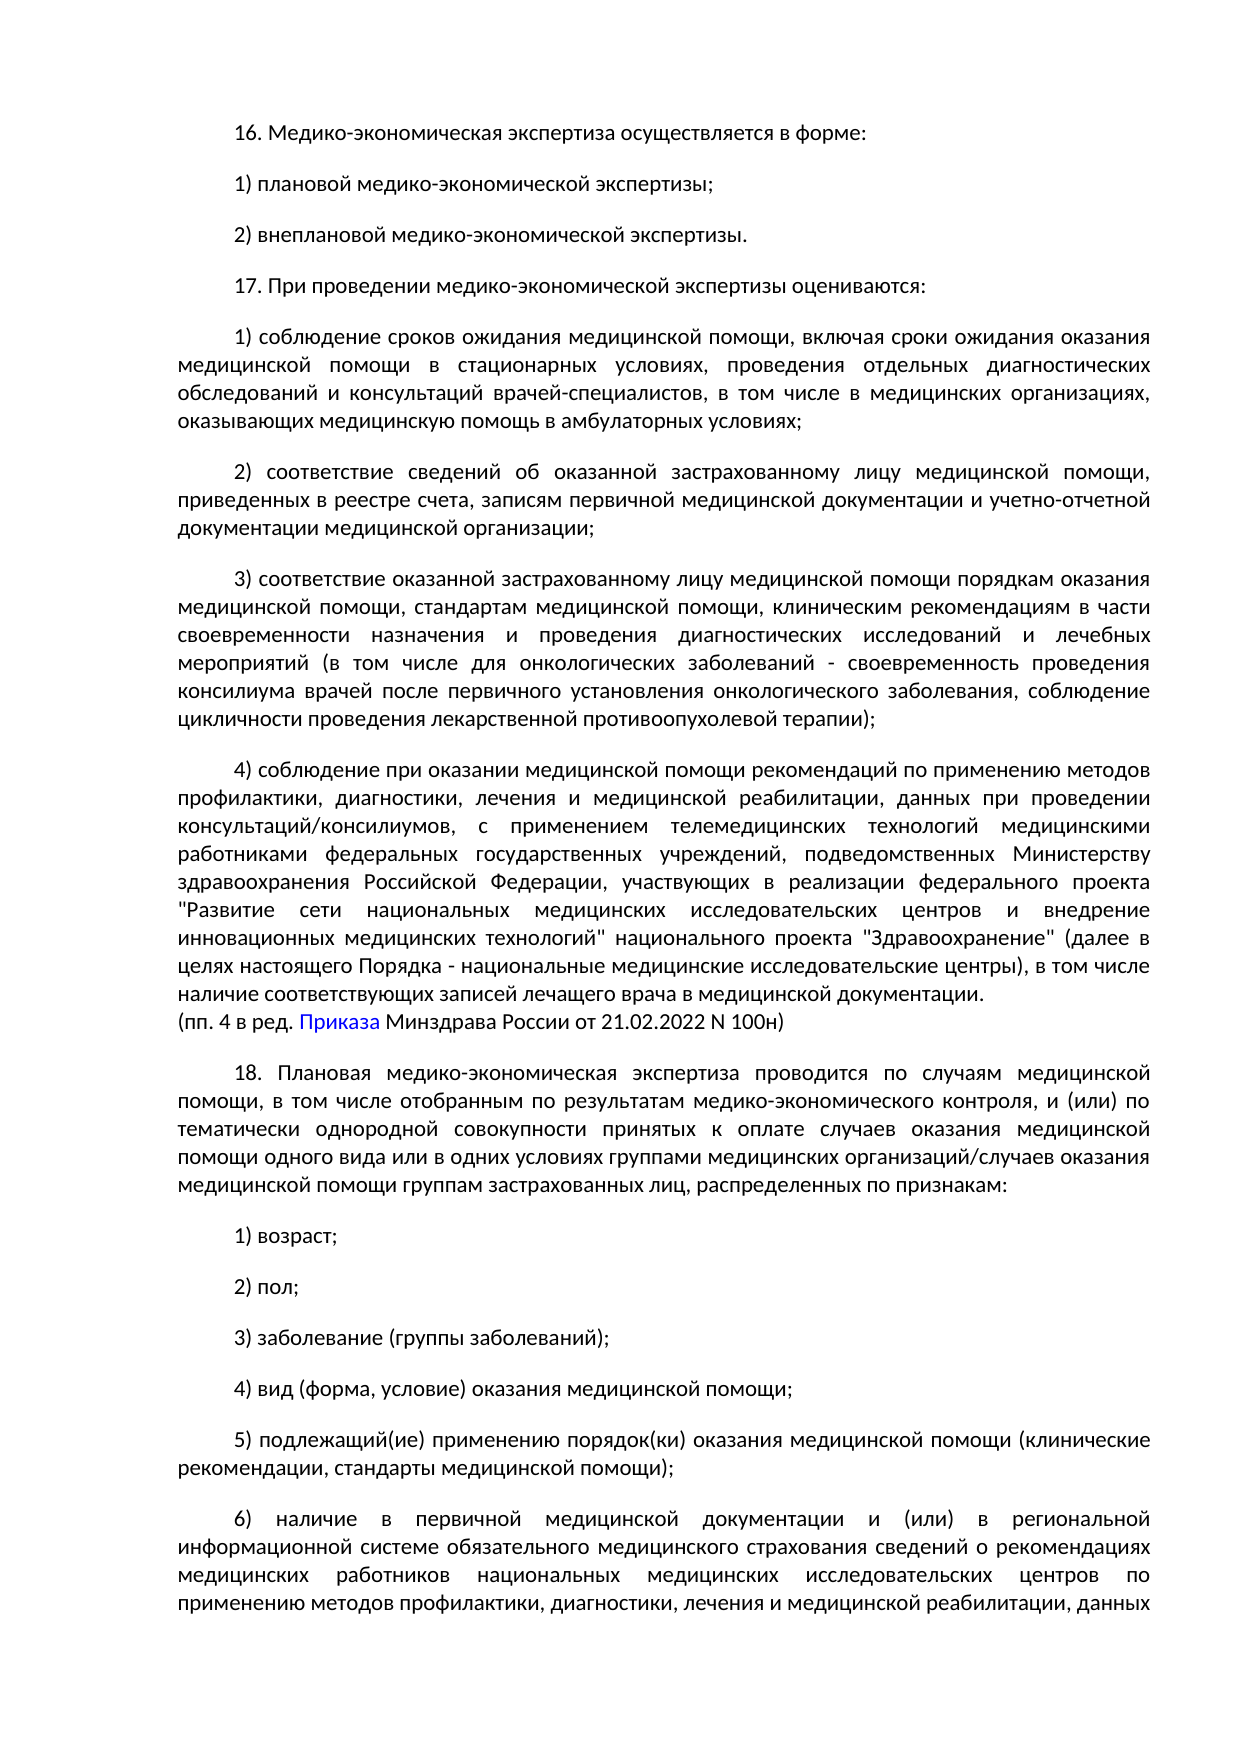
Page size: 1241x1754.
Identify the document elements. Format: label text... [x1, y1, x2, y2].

text 17. При проведении медико-экономической экспертизы оцениваются: [177, 271, 1152, 299]
text 5) подлежащий(ие) применению порядок(ки) оказания медицинской помощи (клинические рекомендации, стандарты медицинской помощи); [177, 1425, 1152, 1481]
text 1) возраст; [177, 1221, 1152, 1249]
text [177, 1504, 1152, 1616]
text 3) заболевание (группы заболеваний); [177, 1323, 1152, 1351]
text 2) пол; [177, 1272, 1152, 1300]
text 4) вид (форма, условие) оказания медицинской помощи; [177, 1374, 1152, 1402]
text 3) соответствие оказанной застрахованному лицу медицинской помощи порядкам оказания медицинской помощи, стандартам медицинской помощи, клиническим рекомендациям в части своевременности назначения и проведения диагностических исследований и лечебных мероприятий (в том числе для онкологических заболеваний - своевременность проведения консилиума врачей после первичного установления онкологического заболевания, соблюдение цикличности проведения лекарственной противоопухолевой терапии); [177, 564, 1152, 732]
text (пп. 4 в ред. Приказа Минздрава России от 21.02.2022 N 100н) [177, 1007, 1152, 1035]
text 1) соблюдение сроков ожидания медицинской помощи, включая сроки ожидания оказания медицинской помощи в стационарных условиях, проведения отдельных диагностических обследований и консультаций врачей-специалистов, в том числе в медицинских организациях, оказывающих медицинскую помощь в амбулаторных условиях; [177, 322, 1152, 434]
text 2) внеплановой медико-экономической экспертизы. [177, 220, 1152, 248]
text 16. Медико-экономическая экспертиза осуществляется в форме: [177, 118, 1152, 146]
text 4) соблюдение при оказании медицинской помощи рекомендаций по применению методов профилактики, диагностики, лечения и медицинской реабилитации, данных при проведении консультаций/консилиумов, с применением телемедицинских технологий медицинскими работниками федеральных государственных учреждений, подведомственных Министерству здравоохранения Российской Федерации, участвующих в реализации федерального проекта "Развитие сети национальных медицинских исследовательских центров и внедрение инновационных медицинских технологий" национального проекта "Здравоохранение" (далее в целях настоящего Порядка - национальные медицинские исследовательские центры), в том числе наличие соответствующих записей лечащего врача в медицинской документации. [177, 755, 1152, 1007]
text 18. Плановая медико-экономическая экспертиза проводится по случаям медицинской помощи, в том числе отобранным по результатам медико-экономического контроля, и (или) по тематически однородной совокупности принятых к оплате случаев оказания медицинской помощи одного вида или в одних условиях группами медицинских организаций/случаев оказания медицинской помощи группам застрахованных лиц, распределенных по признакам: [177, 1058, 1152, 1198]
text 1) плановой медико-экономической экспертизы; [177, 169, 1152, 197]
text 2) соответствие сведений об оказанной застрахованному лицу медицинской помощи, приведенных в реестре счета, записям первичной медицинской документации и учетно-отчетной документации медицинской организации; [177, 457, 1152, 541]
